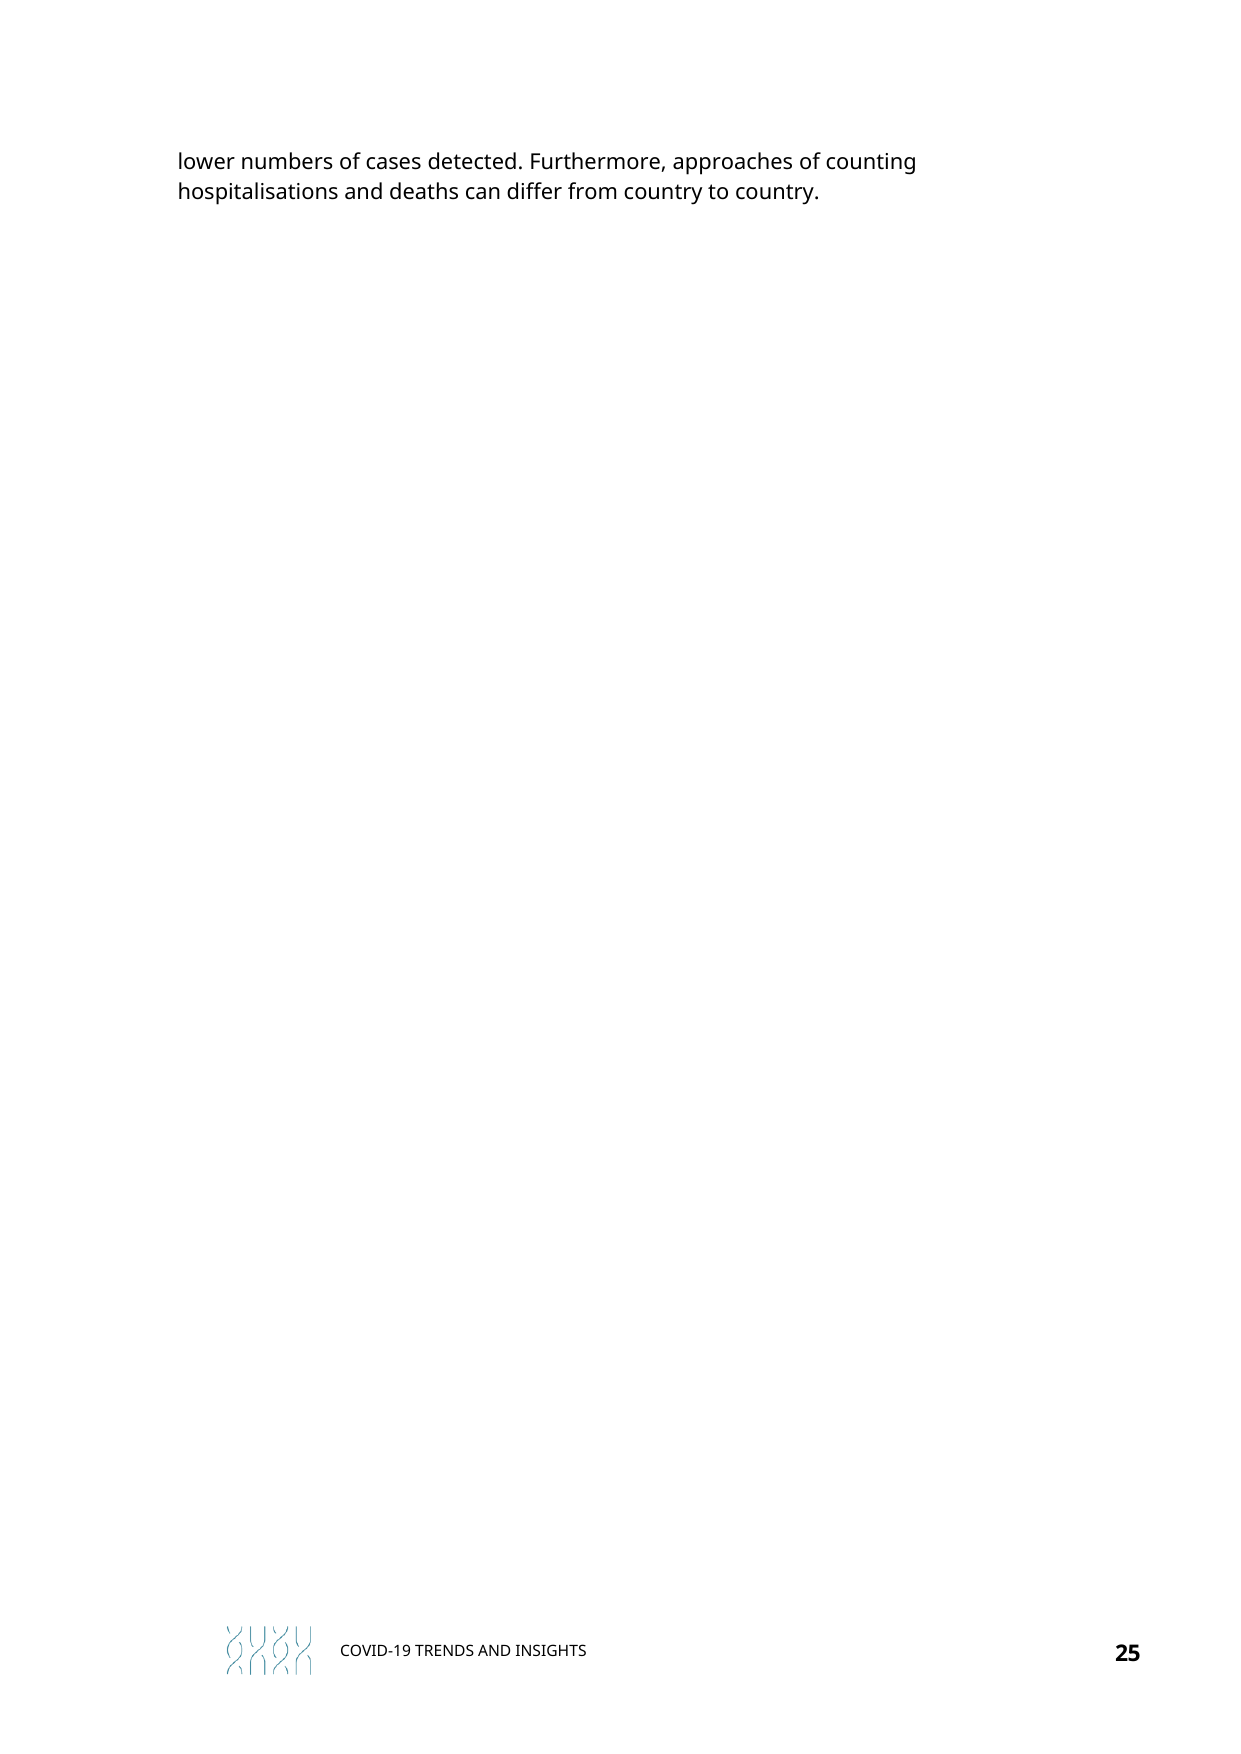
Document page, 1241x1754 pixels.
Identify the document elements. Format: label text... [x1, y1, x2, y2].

picture [226, 1626, 311, 1675]
text lower numbers of cases detected. Furthermore, approaches of counting hospitalisations and deaths can differ from country to country. [177, 146, 949, 206]
